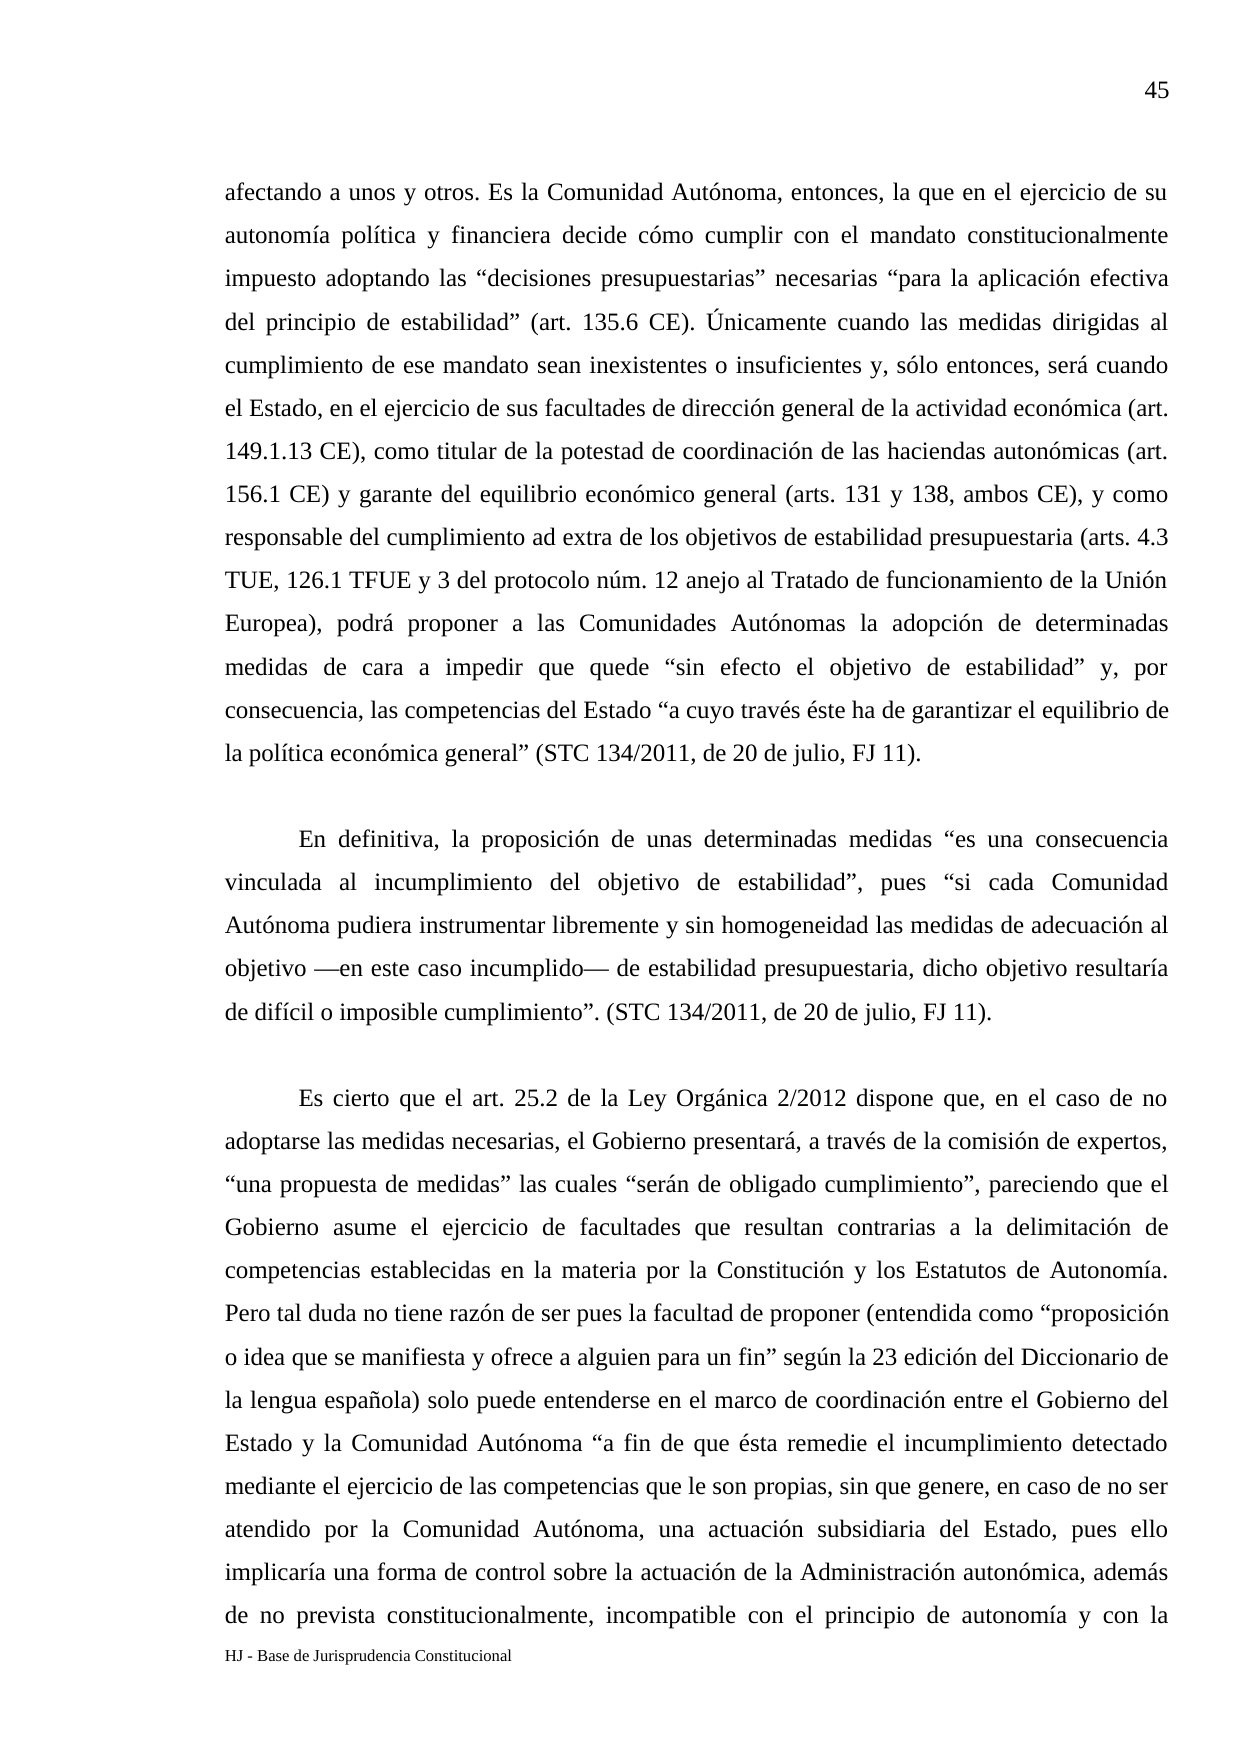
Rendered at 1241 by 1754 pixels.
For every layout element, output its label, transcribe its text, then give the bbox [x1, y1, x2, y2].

text En definitiva, la proposición de unas determinadas medidas “es una consecuencia vinculada al incumplimiento del objetivo de estabilidad”, pues “si cada Comunidad Autónoma pudiera instrumentar libremente y sin homogeneidad las medidas de adecuación al objetivo —en este caso incumplido— de estabilidad presupuestaria, dicho objetivo resultaría de difícil o imposible cumplimiento”. (STC 134/2011, de 20 de julio, FJ 11). [224, 824, 1169, 1025]
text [224, 177, 1169, 767]
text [224, 1083, 1169, 1629]
